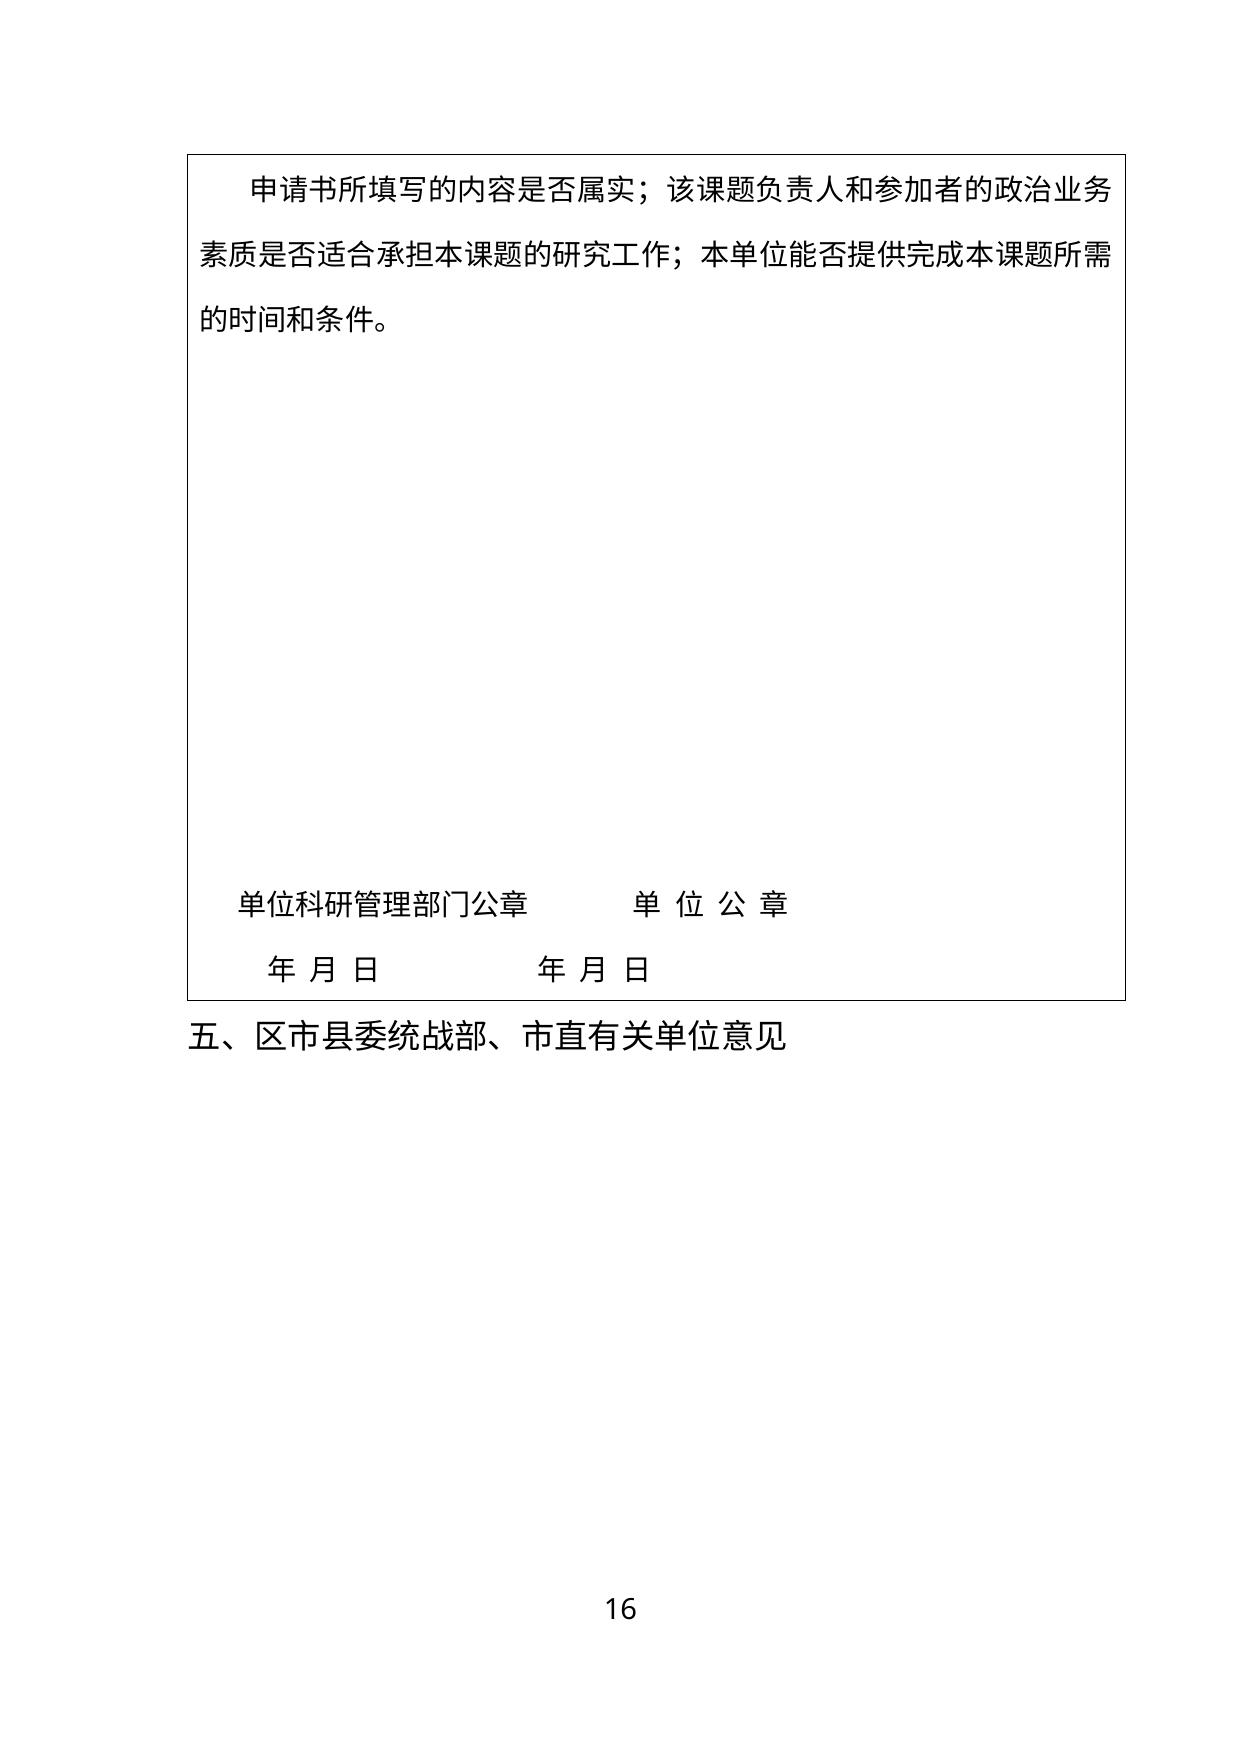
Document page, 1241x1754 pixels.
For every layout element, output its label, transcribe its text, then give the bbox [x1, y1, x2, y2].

table_header 申请书所填写的内容是否属实；该课题负责人和参加者的政治业务素质是否适合承担本课题的研究工作；本单位能否提供完成本课题所需的时间和条件。 单位科研管理部门公章 单 位 公 章 年 月 日 年 月 日 [188, 155, 1125, 1000]
text 五、区市县委统战部、市直有关单位意见 [187, 1001, 1053, 1066]
